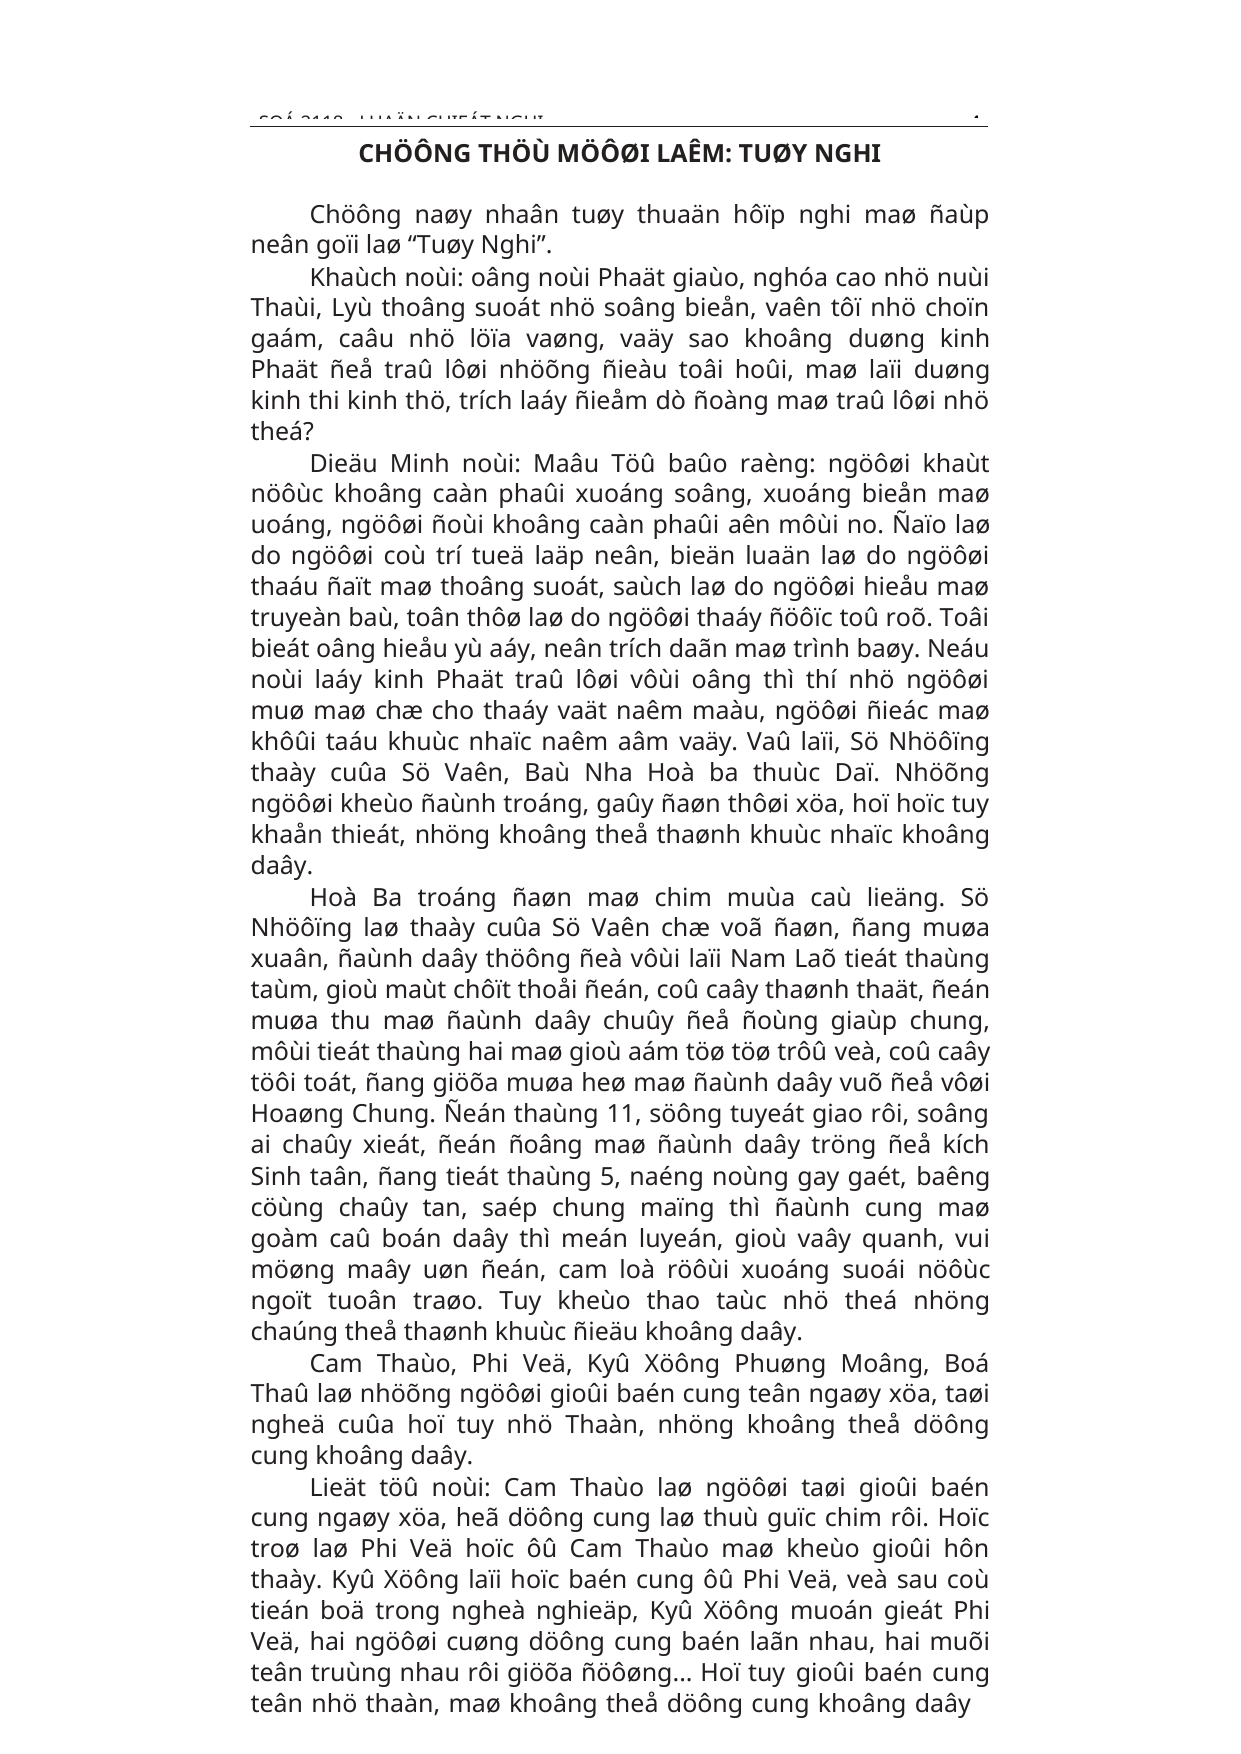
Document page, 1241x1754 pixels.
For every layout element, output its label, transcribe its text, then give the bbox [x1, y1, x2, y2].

text Hoà Ba troáng ñaøn maø chim muùa caù lieäng. Sö Nhöôïng laø thaày cuûa Sö Vaên chæ voã ñaøn, ñang muøa xuaân, ñaùnh daây thöông ñeà vôùi laïi Nam Laõ tieát thaùng taùm, gioù maùt chôït thoåi ñeán, coû caây thaønh thaät, ñeán muøa thu maø ñaùnh daây chuûy ñeå ñoùng giaùp chung, môùi tieát thaùng hai maø gioù aám töø töø trôû veà, coû caây töôi toát, ñang giöõa muøa heø maø ñaùnh daây vuõ ñeå vôøi Hoaøng Chung. Ñeán thaùng 11, söông tuyeát giao rôi, soâng ai chaûy xieát, ñeán ñoâng maø ñaùnh daây tröng ñeå kích Sinh taân, ñang tieát thaùng 5, naéng noùng gay gaét, baêng cöùng chaûy tan, saép chung maïng thì ñaùnh cung maø goàm caû boán daây thì meán luyeán, gioù vaây quanh, vui möøng maây uøn ñeán, cam loà röôùi xuoáng suoái nöôùc ngoït tuoân traøo. Tuy kheùo thao taùc nhö theá nhöng chaúng theå thaønh khuùc ñieäu khoâng daây. [250, 882, 990, 1347]
text Cam Thaùo, Phi Veä, Kyû Xöông Phuøng Moâng, Boá Thaû laø nhöõng ngöôøi gioûi baén cung teân ngaøy xöa, taøi ngheä cuûa hoï tuy nhö Thaàn, nhöng khoâng theå döông cung khoâng daây. [250, 1347, 990, 1471]
text Chöông naøy nhaân tuøy thuaän hôïp nghi maø ñaùp neân goïi laø “Tuøy Nghi”. [250, 199, 990, 261]
subtitle CHÖÔNG THÖÙ MÖÔØI LAÊM: TUØY NGHI [282, 135, 957, 169]
text Dieäu Minh noùi: Maâu Töû baûo raèng: ngöôøi khaùt nöôùc khoâng caàn phaûi xuoáng soâng, xuoáng bieån maø uoáng, ngöôøi ñoùi khoâng caàn phaûi aên môùi no. Ñaïo laø do ngöôøi coù trí tueä laäp neân, bieän luaän laø do ngöôøi thaáu ñaït maø thoâng suoát, saùch laø do ngöôøi hieåu maø truyeàn baù, toân thôø laø do ngöôøi thaáy ñöôïc toû roõ. Toâi bieát oâng hieåu yù aáy, neân trích daãn maø trình baøy. Neáu noùi laáy kinh Phaät traû lôøi vôùi oâng thì thí nhö ngöôøi muø maø chæ cho thaáy vaät naêm maàu, ngöôøi ñieác maø khôûi taáu khuùc nhaïc naêm aâm vaäy. Vaû laïi, Sö Nhöôïng thaày cuûa Sö Vaên, Baù Nha Hoà ba thuùc Daï. Nhöõng ngöôøi kheùo ñaùnh troáng, gaûy ñaøn thôøi xöa, hoï hoïc tuy khaån thieát, nhöng khoâng theå thaønh khuùc nhaïc khoâng daây. [250, 447, 990, 882]
text Lieät töû noùi: Cam Thaùo laø ngöôøi taøi gioûi baén cung ngaøy xöa, heã döông cung laø thuù guïc chim rôi. Hoïc troø laø Phi Veä hoïc ôû Cam Thaùo maø kheùo gioûi hôn thaày. Kyû Xöông laïi hoïc baén cung ôû Phi Veä, veà sau coù tieán boä trong ngheà nghieäp, Kyû Xöông muoán gieát Phi Veä, hai ngöôøi cuøng döông cung baén laãn nhau, hai muõi teân truùng nhau rôi giöõa ñöôøng... Hoï tuy gioûi baén cung teân nhö thaàn, maø khoâng theå döông cung khoâng daây [250, 1471, 990, 1720]
text Khaùch noùi: oâng noùi Phaät giaùo, nghóa cao nhö nuùi Thaùi, Lyù thoâng suoát nhö soâng bieån, vaên tôï nhö choïn gaám, caâu nhö löïa vaøng, vaäy sao khoâng duøng kinh Phaät ñeå traû lôøi nhöõng ñieàu toâi hoûi, maø laïi duøng kinh thi kinh thö, trích laáy ñieåm dò ñoàng maø traû lôøi nhö theá? [250, 261, 990, 447]
